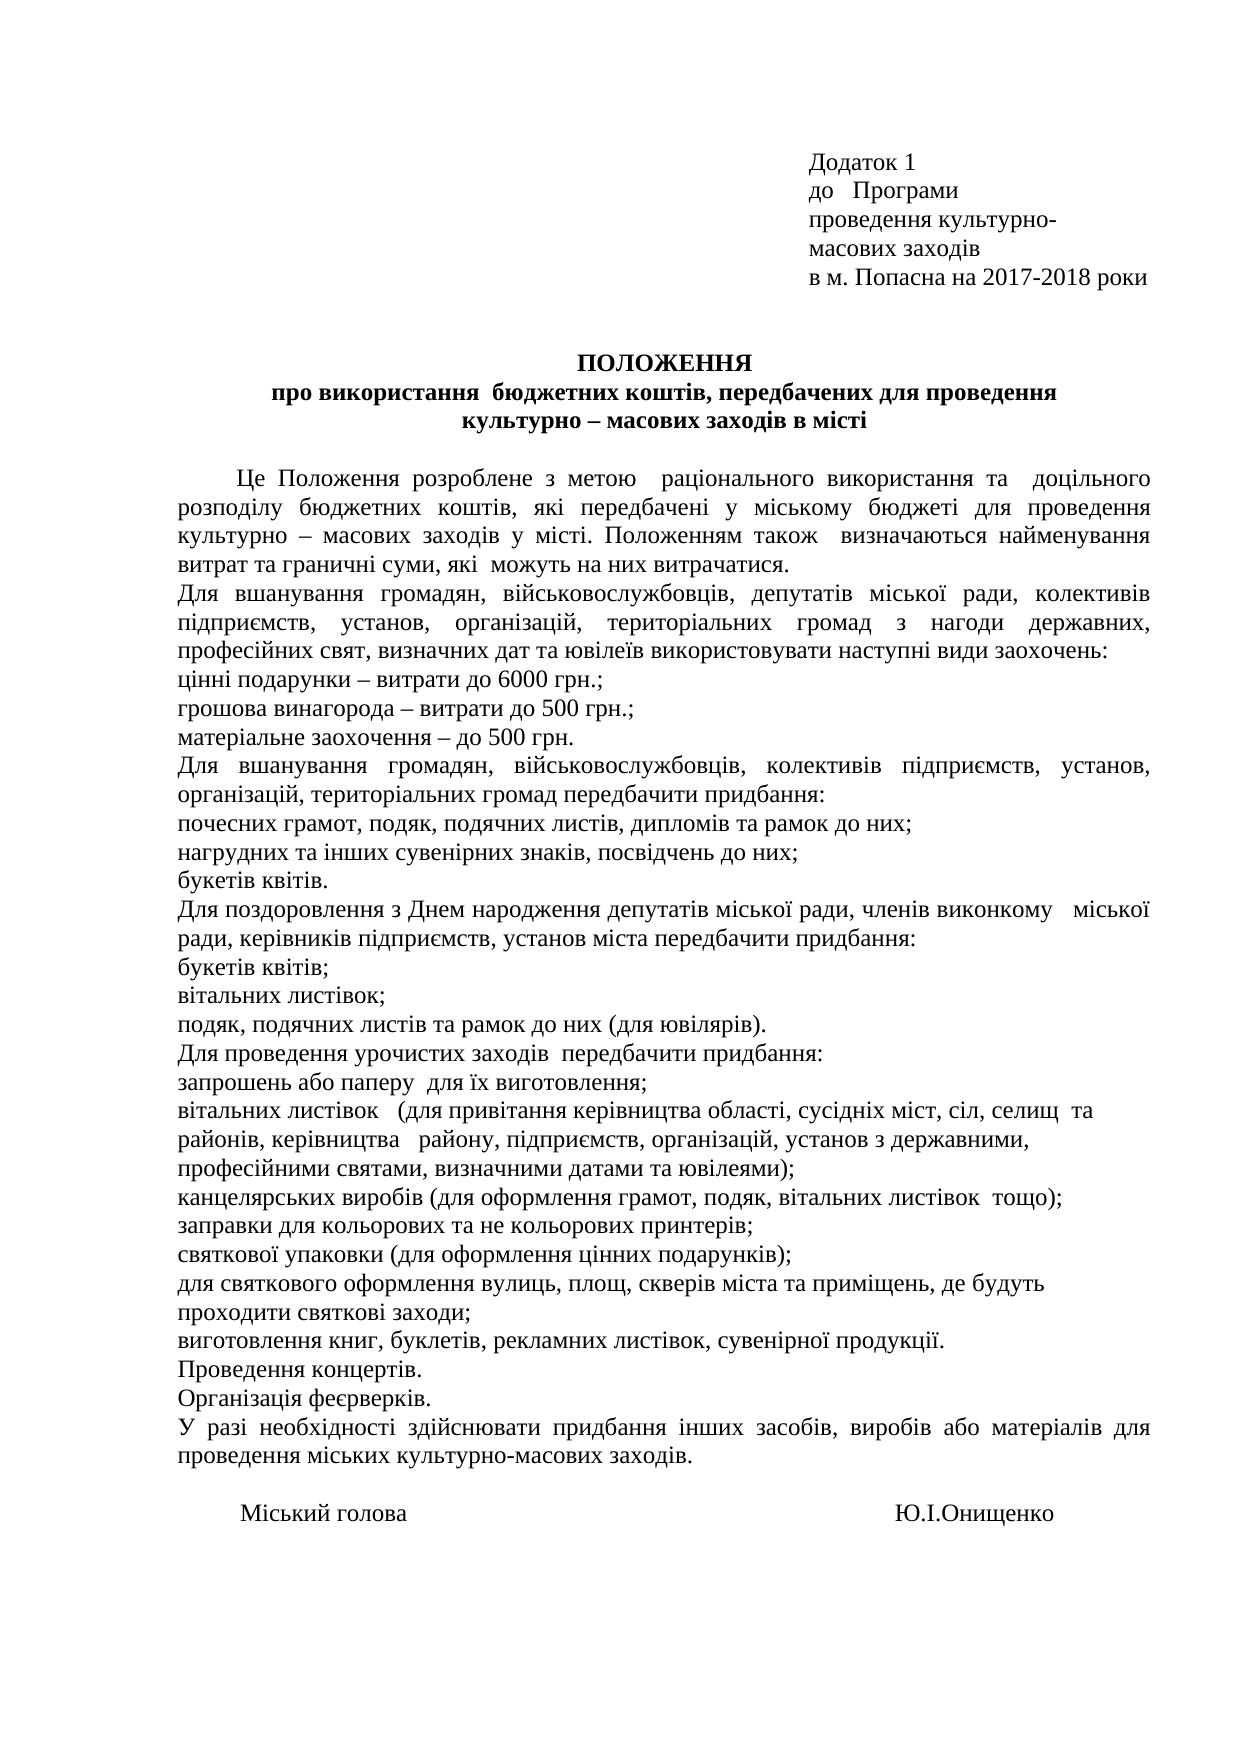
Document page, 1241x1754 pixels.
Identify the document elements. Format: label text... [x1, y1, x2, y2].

text виготовлення книг, буклетів, рекламних листівок, сувенірної продукції. [177, 1326, 1152, 1354]
text цінні подарунки – витрати до 6000 грн.; [177, 664, 1152, 693]
text Це Положення розроблене з метою раціонального використання та доцільного розподілу бюджетних коштів, які передбачені у міському бюджеті для проведення культурно – масових заходів у місті. Положенням також визначаються найменування витрат та граничні суми, які можуть на них витрачатися. [177, 463, 1152, 578]
text букетів квітів. [177, 866, 1152, 894]
text про використання бюджетних коштів, передбачених для проведення [177, 377, 1152, 406]
text букетів квітів; [177, 952, 1152, 981]
text проведення культурно- [177, 204, 1152, 233]
text масових заходів [177, 233, 1152, 262]
text канцелярських виробів (для оформлення грамот, подяк, вітальних листівок тощо); [177, 1182, 1152, 1211]
text вітальних листівок (для привітання керівництва області, сусідніх міст, сіл, селищ та районів, керівництва району, підприємств, організацій, установ з державними, професійними святами, визначними датами та ювілеями); [177, 1096, 1152, 1182]
text Для поздоровлення з Днем народження депутатів міської ради, членів виконкому міської ради, керівників підприємств, установ міста передбачити придбання: [177, 894, 1152, 952]
text Організація феєрверків. [177, 1383, 1152, 1412]
text вітальних листівок; [177, 981, 1152, 1009]
text нагрудних та інших сувенірних знаків, посвідчень до них; [177, 837, 1152, 866]
text ПОЛОЖЕННЯ [177, 348, 1152, 377]
text заправки для кольорових та не кольорових принтерів; [177, 1211, 1152, 1239]
text почесних грамот, подяк, подячних листів, дипломів та рамок до них; [177, 808, 1152, 837]
text Для проведення урочистих заходів передбачити придбання: [177, 1038, 1152, 1067]
text Для вшанування громадян, військовослужбовців, колективів підприємств, установ, організацій, територіальних громад передбачити придбання: [177, 751, 1152, 808]
text матеріальне заохочення – до 500 грн. [177, 722, 1152, 751]
text в м. Попасна на 2017-2018 роки [177, 262, 1152, 291]
text Проведення концертів. [177, 1354, 1152, 1383]
text до Програми [177, 176, 1152, 204]
text Для вшанування громадян, військовослужбовців, депутатів міської ради, колективів підприємств, установ, організацій, територіальних громад з нагоди державних, професійних свят, визначних дат та ювілеїв використовувати наступні види заохочень: [177, 578, 1152, 664]
text культурно – масових заходів в місті [177, 406, 1152, 434]
text святкової упаковки (для оформлення цінних подарунків); [177, 1239, 1152, 1268]
text подяк, подячних листів та рамок до них (для ювілярів). [177, 1009, 1152, 1038]
text Міський голова Ю.І.Онищенко [177, 1498, 1152, 1527]
text для святкового оформлення вулиць, площ, скверів міста та приміщень, де будуть проходити святкові заходи; [177, 1268, 1152, 1326]
text грошова винагорода – витрати до 500 грн.; [177, 693, 1152, 722]
text запрошень або паперу для їх виготовлення; [177, 1067, 1152, 1096]
text У разі необхідності здійснювати придбання інших засобів, виробів або матеріалів для проведення міських культурно-масових заходів. [177, 1412, 1152, 1469]
text Додаток 1 [177, 147, 1152, 176]
